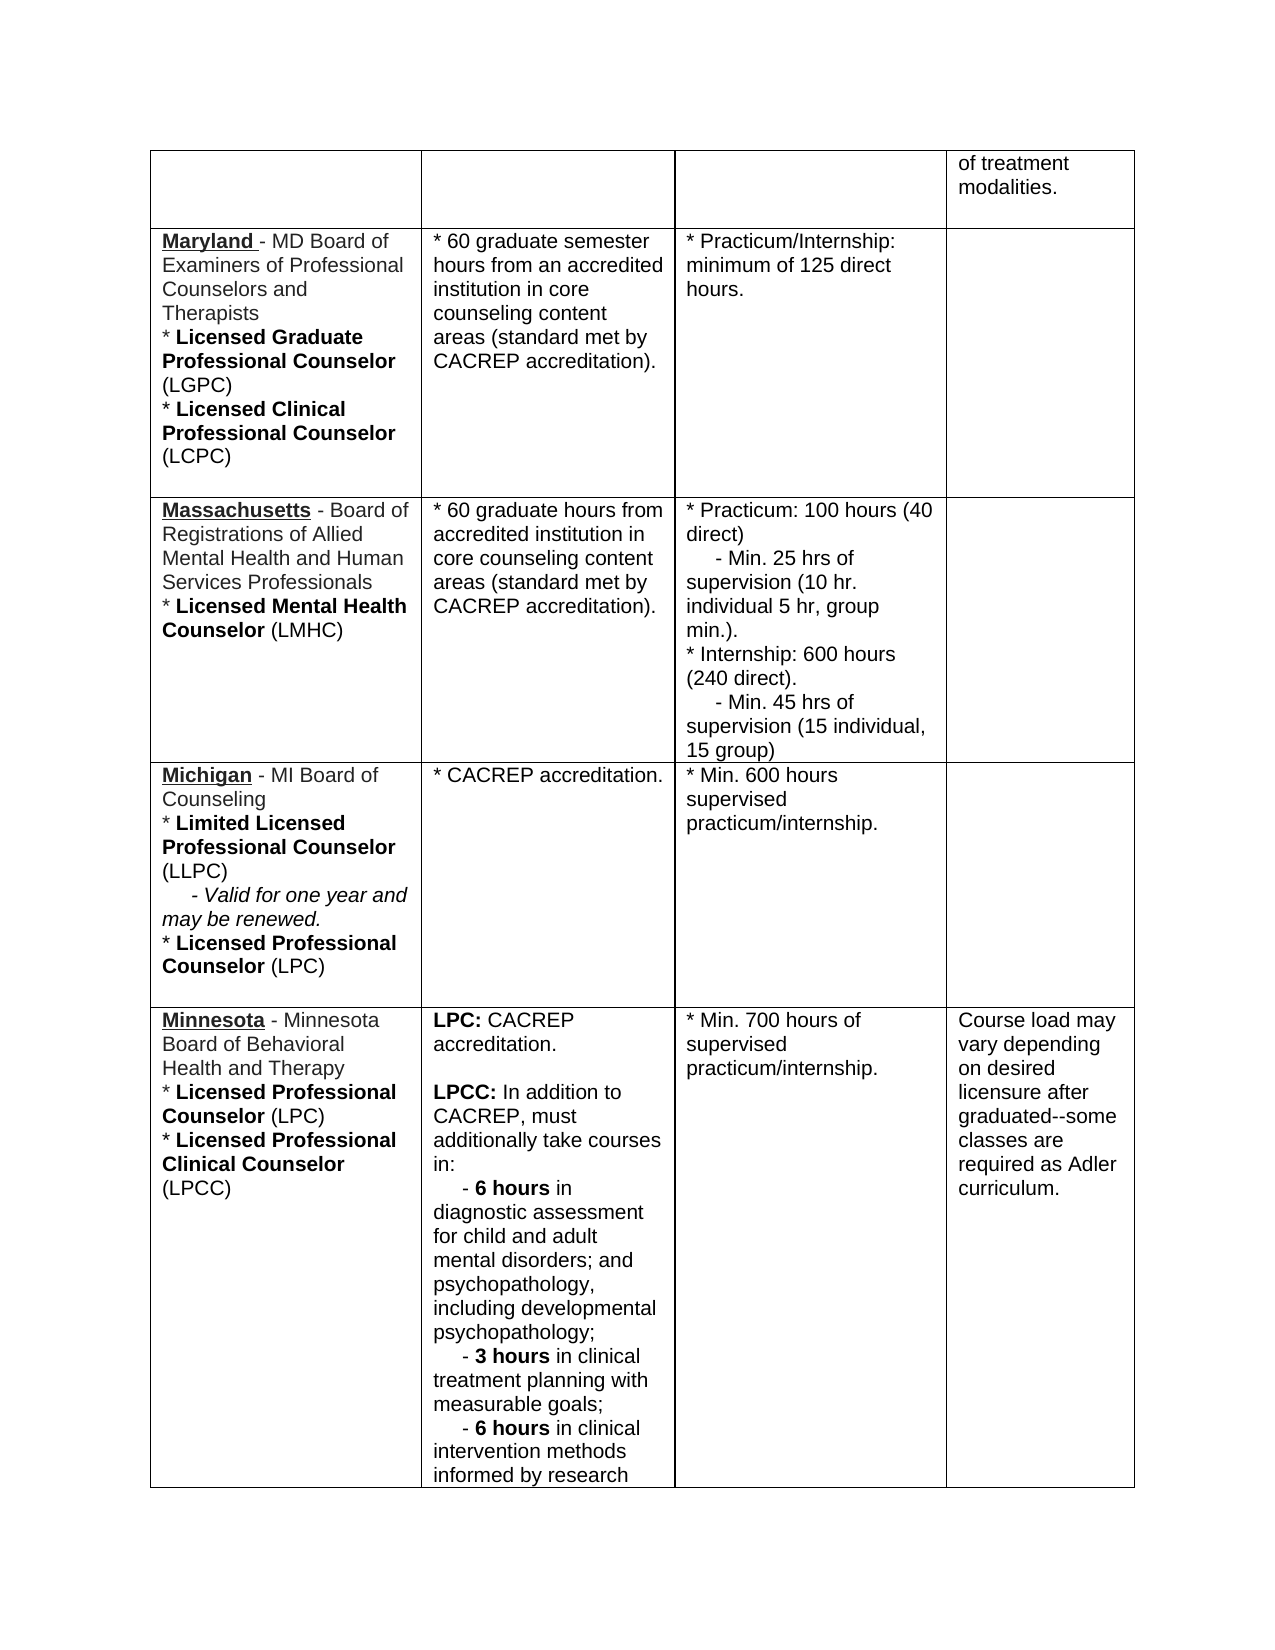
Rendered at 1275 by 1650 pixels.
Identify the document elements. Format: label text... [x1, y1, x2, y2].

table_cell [422, 1008, 674, 1487]
table_cell * Min. 600 hours supervised practicum/internship. [676, 763, 946, 1007]
table_cell [947, 498, 1134, 762]
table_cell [676, 151, 946, 228]
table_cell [947, 1008, 1134, 1487]
table_cell Maryland - MD Board of Examiners of Professional Counselors and Therapists * Licensed Graduate Professional Counselor (LGPC) * Licensed Clinical Professional Counselor (LCPC) [151, 229, 421, 497]
table_cell * Practicum: 100 hours (40 direct) - Min. 25 hrs of supervision (10 hr. individual 5 hr, group min.). * Internship: 600 hours (240 direct). - Min. 45 hrs of supervision (15 individual, 15 group) [676, 498, 946, 762]
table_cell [947, 151, 1134, 228]
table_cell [422, 151, 674, 228]
table_cell Michigan - MI Board of Counseling * Limited Licensed Professional Counselor (LLPC) - Valid for one year and may be renewed. * Licensed Professional Counselor (LPC) [151, 763, 421, 1007]
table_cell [676, 1008, 946, 1487]
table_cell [151, 151, 421, 228]
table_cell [151, 1008, 421, 1487]
table_cell * Practicum/Internship: minimum of 125 direct hours. [676, 229, 946, 497]
table_cell * CACREP accreditation. [422, 763, 674, 1007]
table_cell [947, 229, 1134, 497]
table_cell Massachusetts - Board of Registrations of Allied Mental Health and Human Services Professionals * Licensed Mental Health Counselor (LMHC) [151, 498, 421, 762]
table_cell * 60 graduate hours from accredited institution in core counseling content areas (standard met by CACREP accreditation). [422, 498, 674, 762]
table_cell [947, 763, 1134, 1007]
table_cell * 60 graduate semester hours from an accredited institution in core counseling content areas (standard met by CACREP accreditation). [422, 229, 674, 497]
